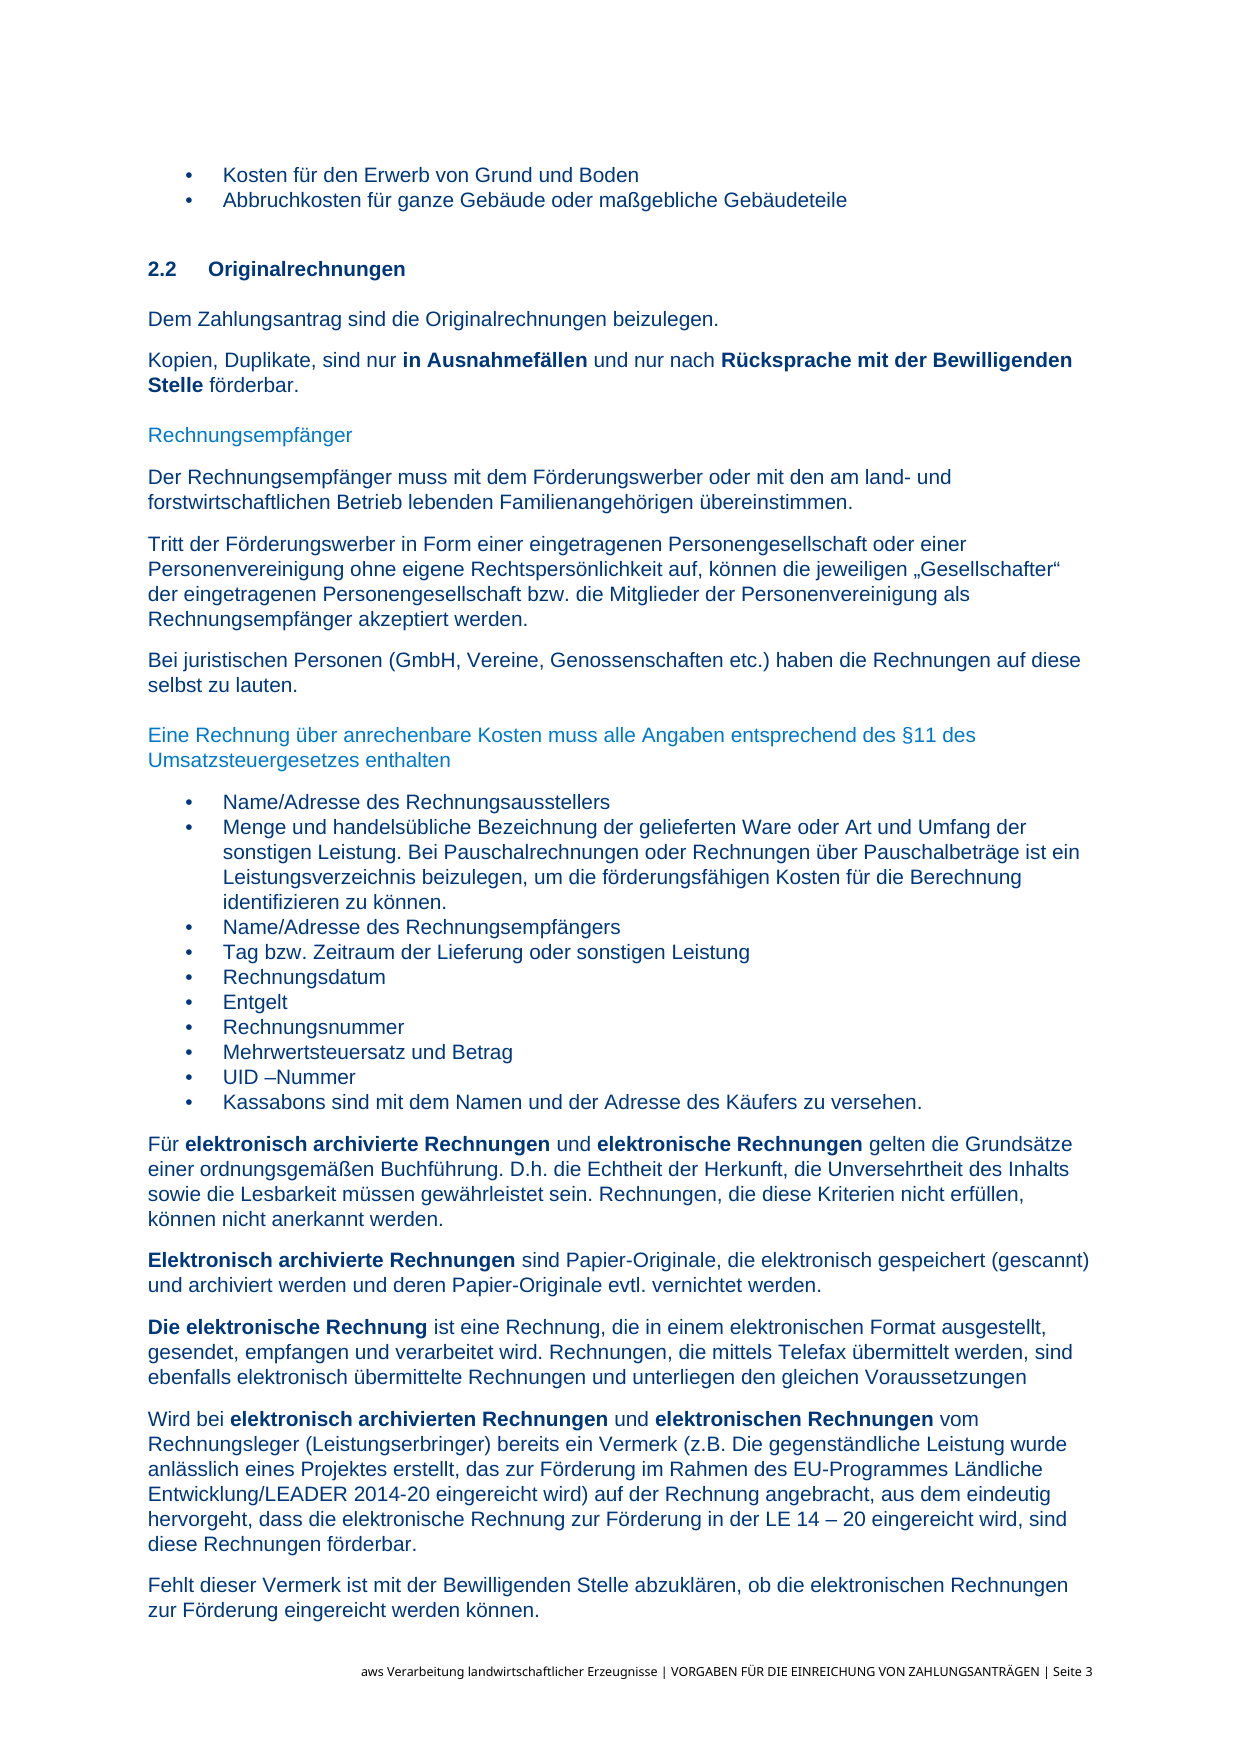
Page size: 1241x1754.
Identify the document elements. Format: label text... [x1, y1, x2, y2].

text Rechnungsnummer [185, 1014, 1092, 1039]
text Wird bei elektronisch archivierten Rechnungen und elektronischen Rechnungen vom Rechnungsleger (Leistungserbringer) bereits ein Vermerk (z.B. Die gegenständliche Leistung wurde anlässlich eines Projektes erstellt, das zur Förderung im Rahmen des EU-Programmes Ländliche Entwicklung/LEADER 2014-20 eingereicht wird) auf der Rechnung angebracht, aus dem eindeutig hervorgeht, dass die elektronische Rechnung zur Förderung in der LE 14 – 20 eingereicht wird, sind diese Rechnungen förderbar. [148, 1406, 1092, 1556]
text Originalrechnungen [148, 256, 1092, 281]
text Abbruchkosten für ganze Gebäude oder maßgebliche Gebäudeteile [185, 187, 1092, 212]
text Der Rechnungsempfänger muss mit dem Förderungswerber oder mit den am land- und forstwirtschaftlichen Betrieb lebenden Familienangehörigen übereinstimmen. [148, 464, 1092, 514]
text Entgelt [185, 989, 1092, 1014]
text Rechnungsempfänger [148, 423, 1092, 448]
text Dem Zahlungsantrag sind die Originalrechnungen beizulegen. [148, 306, 1092, 331]
text Mehrwertsteuersatz und Betrag [185, 1039, 1092, 1064]
text Eine Rechnung über anrechenbare Kosten muss alle Angaben entsprechend des §11 des Umsatzsteuergesetzes enthalten [148, 723, 1092, 773]
text Die elektronische Rechnung ist eine Rechnung, die in einem elektronischen Format ausgestellt, gesendet, empfangen und verarbeitet wird. Rechnungen, die mittels Telefax übermittelt werden, sind ebenfalls elektronisch übermittelte Rechnungen und unterliegen den gleichen Voraussetzungen [148, 1314, 1092, 1389]
text Kosten für den Erwerb von Grund und Boden [185, 162, 1092, 187]
text Rechnungsdatum [185, 964, 1092, 989]
text UID –Nummer [185, 1064, 1092, 1089]
text Kassabons sind mit dem Namen und der Adresse des Käufers zu versehen. [185, 1089, 1092, 1114]
text Name/Adresse des Rechnungsausstellers [185, 789, 1092, 814]
text Elektronisch archivierte Rechnungen sind Papier-Originale, die elektronisch gespeichert (gescannt) und archiviert werden und deren Papier-Originale evtl. vernichtet werden. [148, 1248, 1092, 1298]
text Kopien, Duplikate, sind nur in Ausnahmefällen und nur nach Rücksprache mit der Bewilligenden Stelle förderbar. [148, 348, 1092, 398]
text Bei juristischen Personen (GmbH, Vereine, Genossenschaften etc.) haben die Rechnungen auf diese selbst zu lauten. [148, 648, 1092, 698]
text Fehlt dieser Vermerk ist mit der Bewilligenden Stelle abzuklären, ob die elektronischen Rechnungen zur Förderung eingereicht werden können. [148, 1573, 1092, 1623]
text Für elektronisch archivierte Rechnungen und elektronische Rechnungen gelten die Grundsätze einer ordnungsgemäßen Buchführung. D.h. die Echtheit der Herkunft, die Unversehrtheit des Inhalts sowie die Lesbarkeit müssen gewährleistet sein. Rechnungen, die diese Kriterien nicht erfüllen, können nicht anerkannt werden. [148, 1131, 1092, 1231]
text Tag bzw. Zeitraum der Lieferung oder sonstigen Leistung [185, 939, 1092, 964]
text Name/Adresse des Rechnungsempfängers [185, 914, 1092, 939]
text Menge und handelsübliche Bezeichnung der gelieferten Ware oder Art und Umfang der sonstigen Leistung. Bei Pauschalrechnungen oder Rechnungen über Pauschalbeträge ist ein Leistungsverzeichnis beizulegen, um die förderungsfähigen Kosten für die Berechnung identifizieren zu können. [185, 814, 1092, 914]
text Tritt der Förderungswerber in Form einer eingetragenen Personengesellschaft oder einer Personenvereinigung ohne eigene Rechtspersönlichkeit auf, können die jeweiligen „Gesellschafter“ der eingetragenen Personengesellschaft bzw. die Mitglieder der Personenvereinigung als Rechnungsempfänger akzeptiert werden. [148, 531, 1092, 631]
